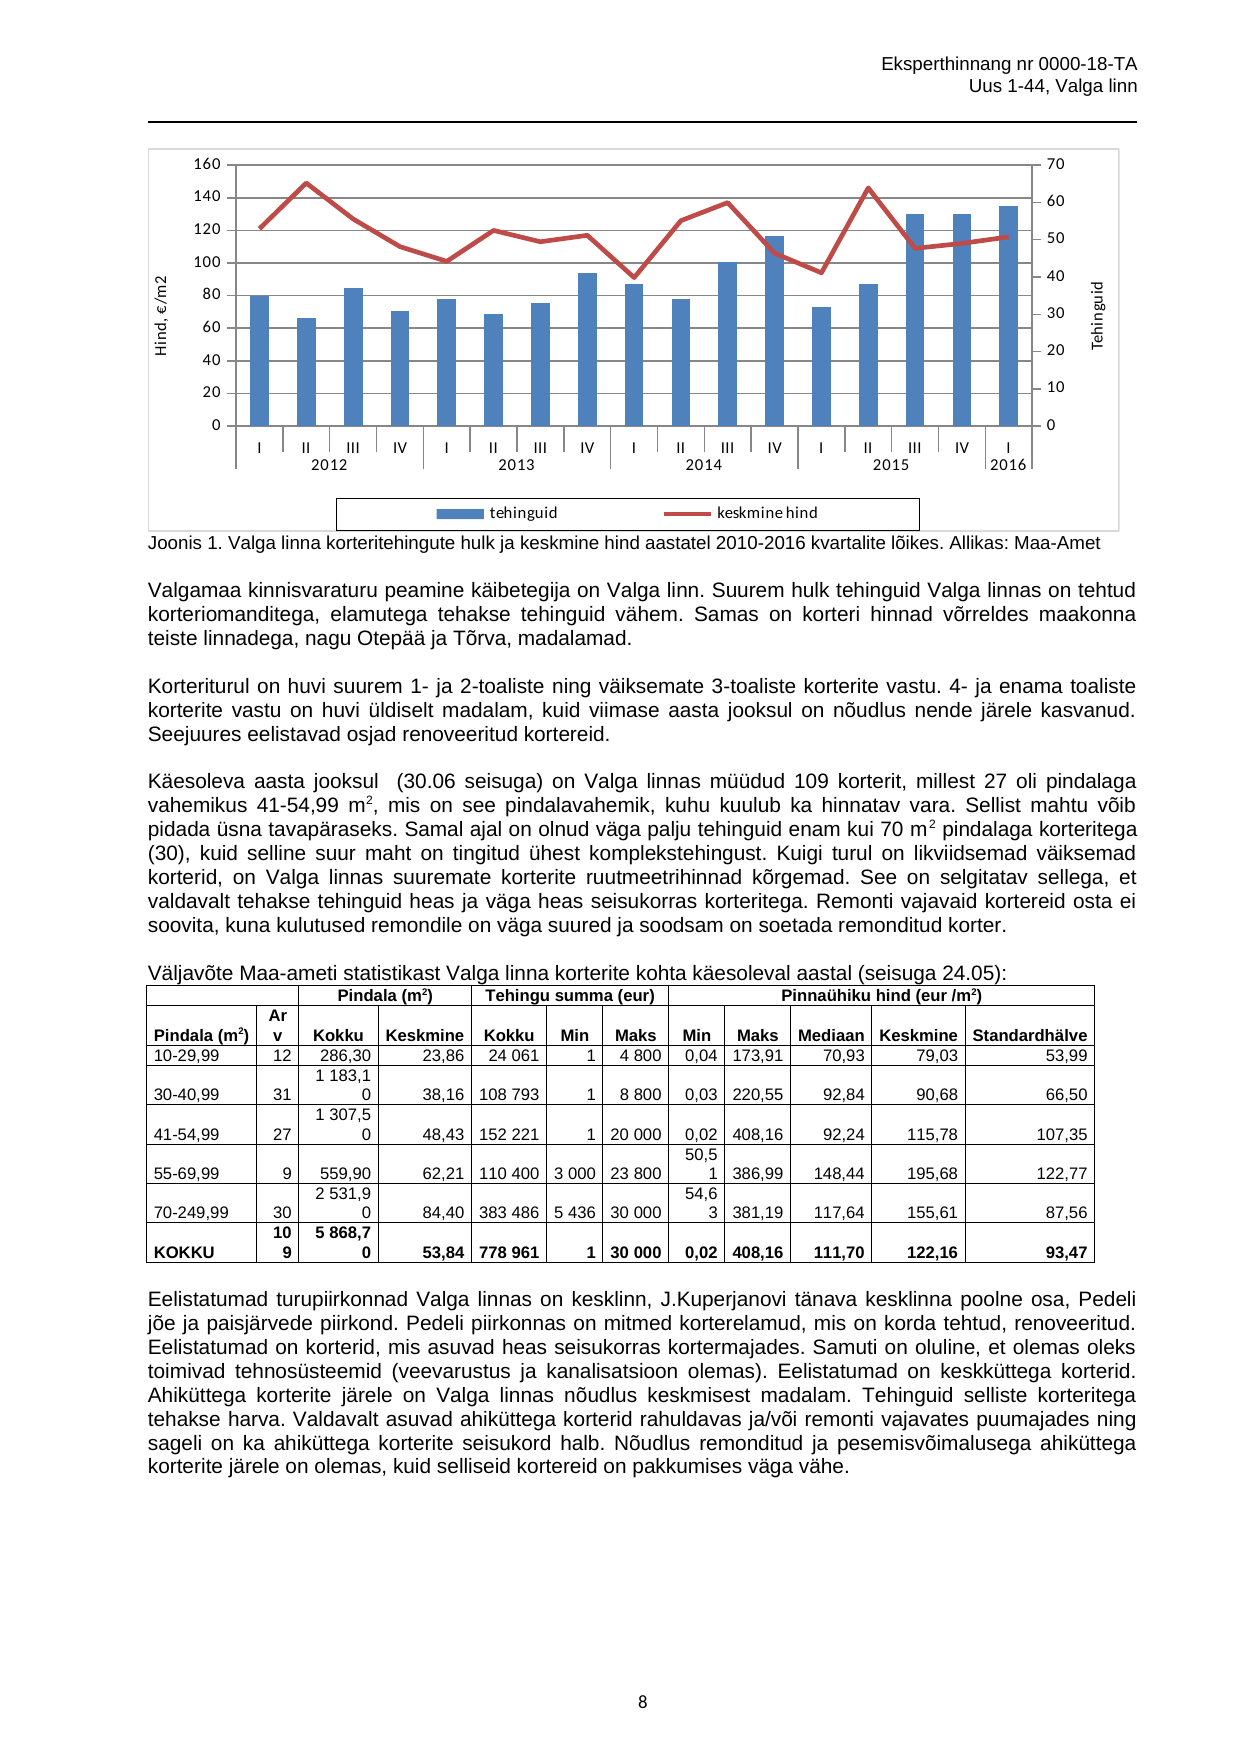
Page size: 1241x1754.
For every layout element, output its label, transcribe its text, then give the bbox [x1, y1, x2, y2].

table_cell 30 000 [603, 1184, 668, 1222]
table_cell 93,47 [966, 1223, 1094, 1262]
table_cell 12 [257, 1046, 298, 1065]
table_cell 109 [257, 1223, 298, 1262]
table_cell 48,43 [379, 1105, 471, 1143]
table_cell 30-40,99 [147, 1066, 256, 1104]
table_cell 9 [257, 1145, 298, 1183]
table_cell Pindala (m2) [147, 1006, 256, 1044]
table_cell 84,40 [379, 1184, 471, 1222]
table_cell 8 800 [603, 1066, 668, 1104]
table_cell 23,86 [379, 1046, 471, 1065]
table_cell 122,77 [966, 1145, 1094, 1183]
table_cell 108 793 [472, 1066, 546, 1104]
table_cell 286,30 [299, 1046, 378, 1065]
table_cell 41-54,99 [147, 1105, 256, 1143]
table_cell 117,64 [791, 1184, 871, 1222]
table_header [147, 986, 298, 1005]
table_cell 70-249,99 [147, 1184, 256, 1222]
text Joonis 1. Valga linna korteritehingute hulk ja keskmine hind aastatel 2010-2016 kvartalite lõikes. Allikas: Maa-Amet [148, 532, 1137, 554]
table_cell 27 [257, 1105, 298, 1143]
table_cell 79,03 [872, 1046, 965, 1065]
table_cell 148,44 [791, 1145, 871, 1183]
text Korteriturul on huvi suurem 1- ja 2-toaliste ning väiksemate 3-toaliste korterite vastu. 4- ja enama toaliste korterite vastu on huvi üldiselt madalam, kuid viimase aasta jooksul on nõudlus nende järele kasvanud. Seejuures eelistavad osjad renoveeritud kortereid. [148, 673, 1137, 745]
table_cell 23 800 [603, 1145, 668, 1183]
table_cell 1 [547, 1046, 602, 1065]
table_cell 90,68 [872, 1066, 965, 1104]
table_cell 53,84 [379, 1223, 471, 1262]
table_cell Min [669, 1006, 724, 1044]
table_cell 408,16 [725, 1223, 790, 1262]
text Käesoleva aasta jooksul (30.06 seisuga) on Valga linnas müüdud 109 korterit, millest 27 oli pindalaga vahemikus 41-54,99 m2, mis on see pindalavahemik, kuhu kuulub ka hinnatav vara. Sellist mahtu võib pidada üsna tavapäraseks. Samal ajal on olnud väga palju tehinguid enam kui 70 m2 pindalaga korteritega (30), kuid selline suur maht on tingitud ühest komplekstehingust. Kuigi turul on likviidsemad väiksemad korterid, on Valga linnas suuremate korterite ruutmeetrihinnad kõrgemad. See on selgitatav sellega, et valdavalt tehakse tehinguid heas ja väga heas seisukorras korteritega. Remonti vajavaid kortereid osta ei soovita, kuna kulutused remondile on väga suured ja soodsam on soetada remonditud korter. [148, 769, 1137, 937]
table_cell 50,51 [669, 1145, 724, 1183]
table_cell 5 868,70 [299, 1223, 378, 1262]
table_cell 0,04 [669, 1046, 724, 1065]
table_cell Keskmine [872, 1006, 965, 1044]
table_cell 5 436 [547, 1184, 602, 1222]
table_cell Arv [257, 1006, 298, 1044]
table_cell Min [547, 1006, 602, 1044]
table_cell KOKKU [147, 1223, 256, 1262]
table_cell 4 800 [603, 1046, 668, 1065]
table_cell 173,91 [725, 1046, 790, 1065]
text Eelistatumad turupiirkonnad Valga linnas on kesklinn, J.Kuperjanovi tänava kesklinna poolne osa, Pedeli jõe ja paisjärvede piirkond. Pedeli piirkonnas on mitmed korterelamud, mis on korda tehtud, renoveeritud. Eelistatumad on korterid, mis asuvad heas seisukorras kortermajades. Samuti on oluline, et olemas oleks toimivad tehnosüsteemid (veevarustus ja kanalisatsioon olemas). Eelistatumad on keskküttega korterid. Ahiküttega korterite järele on Valga linnas nõudlus keskmisest madalam. Tehinguid selliste korteritega tehakse harva. Valdavalt asuvad ahiküttega korterid rahuldavas ja/või remonti vajavates puumajades ning sageli on ka ahiküttega korterite seisukord halb. Nõudlus remonditud ja pesemisvõimalusega ahiküttega korterite järele on olemas, kuid selliseid kortereid on pakkumises väga vähe. [148, 1287, 1137, 1478]
table_cell 107,35 [966, 1105, 1094, 1143]
table_cell 152 221 [472, 1105, 546, 1143]
table_cell 54,63 [669, 1184, 724, 1222]
table_cell 92,84 [791, 1066, 871, 1104]
table_cell 31 [257, 1066, 298, 1104]
table_cell 383 486 [472, 1184, 546, 1222]
table_cell 87,56 [966, 1184, 1094, 1222]
table_header Pindala (m2) [299, 986, 471, 1005]
table_cell Maks [725, 1006, 790, 1044]
table_cell 55-69,99 [147, 1145, 256, 1183]
table_cell 220,55 [725, 1066, 790, 1104]
table_cell 1 [547, 1105, 602, 1143]
table_cell 24 061 [472, 1046, 546, 1065]
table_cell Keskmine [379, 1006, 471, 1044]
table_cell 0,02 [669, 1105, 724, 1143]
table_cell 2 531,90 [299, 1184, 378, 1222]
table_cell 62,21 [379, 1145, 471, 1183]
table_cell 38,16 [379, 1066, 471, 1104]
text Valgamaa kinnisvaraturu peamine käibetegija on Valga linn. Suurem hulk tehinguid Valga linnas on tehtud korteriomanditega, elamutega tehakse tehinguid vähem. Samas on korteri hinnad võrreldes maakonna teiste linnadega, nagu Otepää ja Tõrva, madalamad. [148, 578, 1137, 649]
table_cell 1 [547, 1066, 602, 1104]
table_cell 92,24 [791, 1105, 871, 1143]
table_cell 30 [257, 1184, 298, 1222]
table_cell 559,90 [299, 1145, 378, 1183]
table_cell 122,16 [872, 1223, 965, 1262]
table_cell Standardhälve [966, 1006, 1094, 1044]
table_cell 155,61 [872, 1184, 965, 1222]
table_cell 386,99 [725, 1145, 790, 1183]
table_cell 0,02 [669, 1223, 724, 1262]
table_cell 66,50 [966, 1066, 1094, 1104]
table_cell 20 000 [603, 1105, 668, 1143]
table_cell Maks [603, 1006, 668, 1044]
table_cell 53,99 [966, 1046, 1094, 1065]
table_cell 1 307,50 [299, 1105, 378, 1143]
table_cell Mediaan [791, 1006, 871, 1044]
table_cell 70,93 [791, 1046, 871, 1065]
table_cell 1 183,10 [299, 1066, 378, 1104]
text Väljavõte Maa-ameti statistikast Valga linna korterite kohta käesoleval aastal (seisuga 24.05): [148, 961, 1137, 985]
table_cell 778 961 [472, 1223, 546, 1262]
table_header Tehingu summa (eur) [472, 986, 668, 1005]
table_cell 10-29,99 [147, 1046, 256, 1065]
table_cell 195,68 [872, 1145, 965, 1183]
table_cell Kokku [472, 1006, 546, 1044]
table_cell 408,16 [725, 1105, 790, 1143]
table_header Pinnaühiku hind (eur /m2) [669, 986, 1094, 1005]
table_cell 381,19 [725, 1184, 790, 1222]
table_cell 0,03 [669, 1066, 724, 1104]
table_cell 110 400 [472, 1145, 546, 1183]
table_cell Kokku [299, 1006, 378, 1044]
table_cell 111,70 [791, 1223, 871, 1262]
table_cell 115,78 [872, 1105, 965, 1143]
table_cell 3 000 [547, 1145, 602, 1183]
table_cell 30 000 [603, 1223, 668, 1262]
table_cell 1 [547, 1223, 602, 1262]
